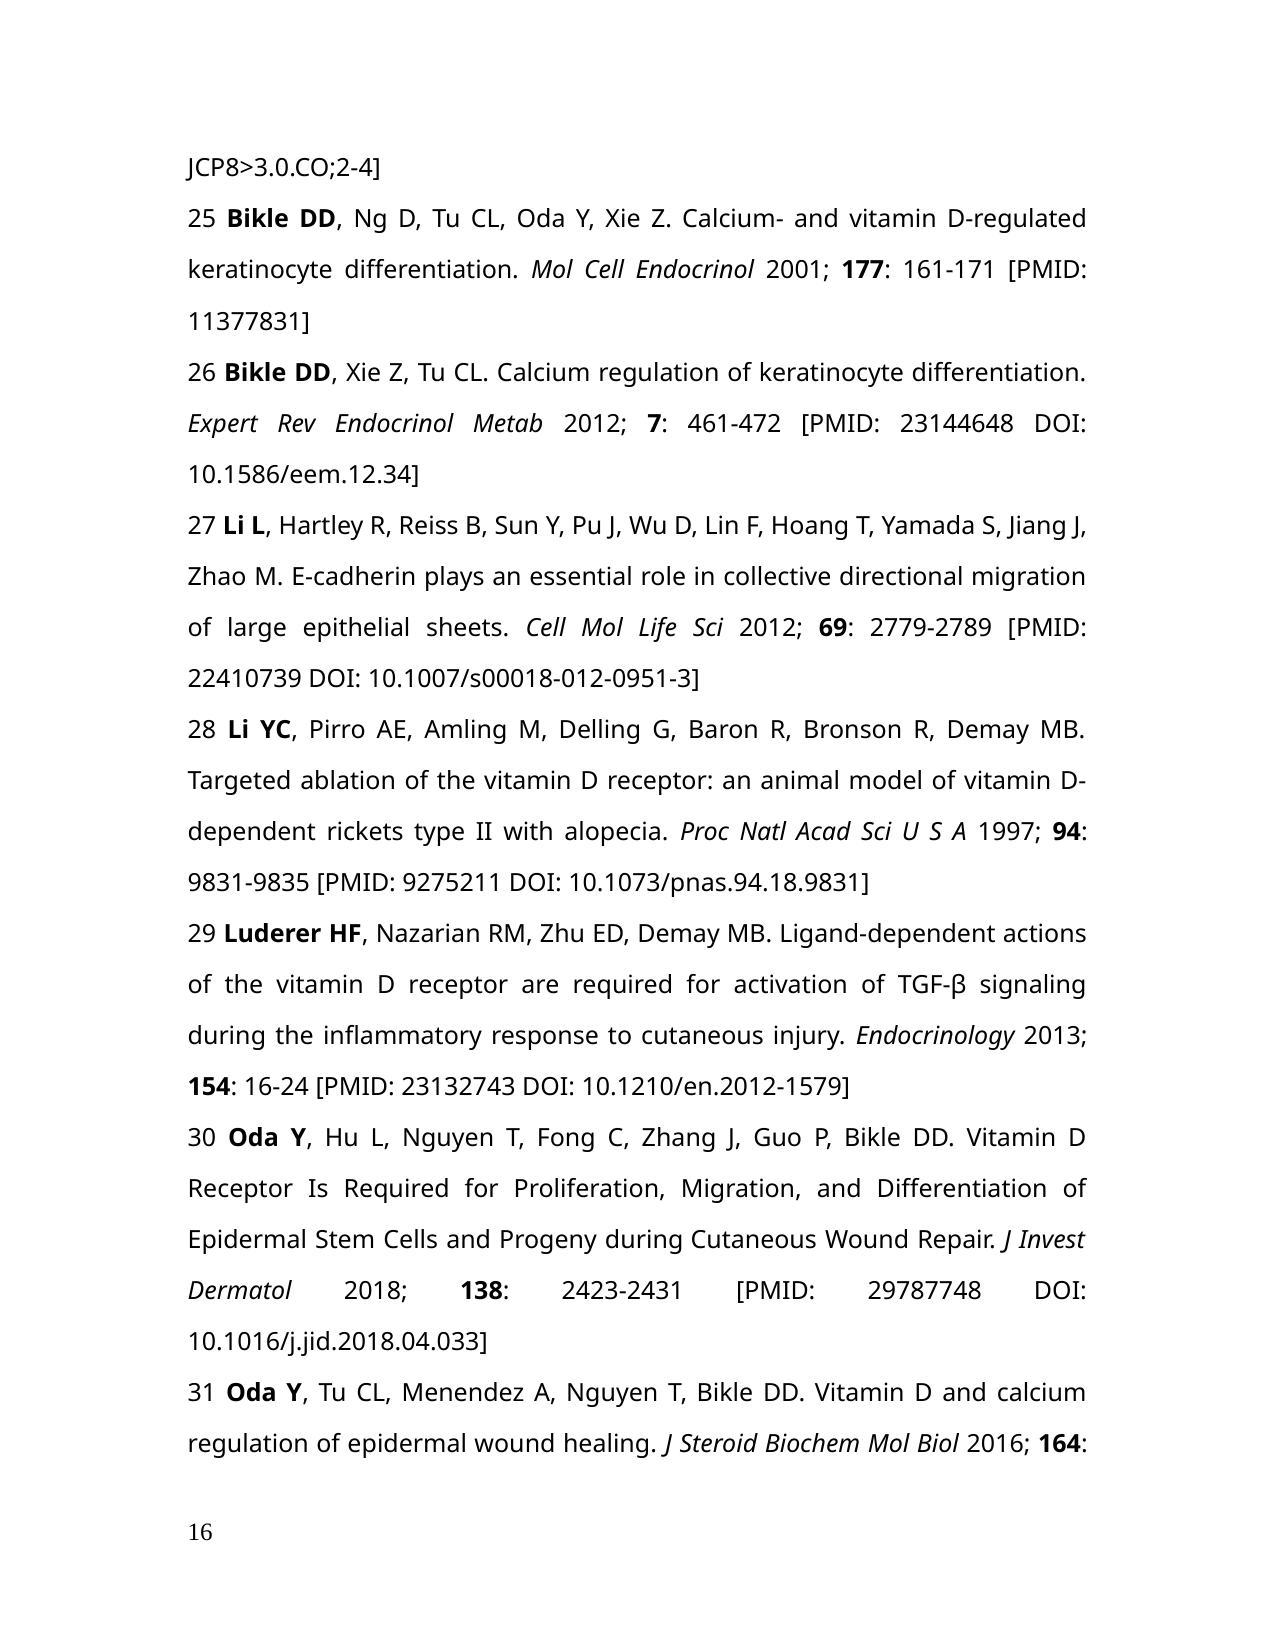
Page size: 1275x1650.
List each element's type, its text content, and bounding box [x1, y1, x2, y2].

text 28 Li YC, Pirro AE, Amling M, Delling G, Baron R, Bronson R, Demay MB. Targeted ablation of the vitamin D receptor: an animal model of vitamin D-dependent rickets type II with alopecia. Proc Natl Acad Sci U S A 1997; 94: 9831-9835 [PMID: 9275211 DOI: 10.1073/pnas.94.18.9831] [187, 711, 1087, 899]
text 29 Luderer HF, Nazarian RM, Zhu ED, Demay MB. Ligand-dependent actions of the vitamin D receptor are required for activation of TGF-β signaling during the inflammatory response to cutaneous injury. Endocrinology 2013; 154: 16-24 [PMID: 23132743 DOI: 10.1210/en.2012-1579] [187, 916, 1087, 1103]
text 25 Bikle DD, Ng D, Tu CL, Oda Y, Xie Z. Calcium- and vitamin D-regulated keratinocyte differentiation. Mol Cell Endocrinol 2001; 177: 161-171 [PMID: 11377831] [187, 201, 1087, 337]
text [187, 1375, 1087, 1460]
text 30 Oda Y, Hu L, Nguyen T, Fong C, Zhang J, Guo P, Bikle DD. Vitamin D Receptor Is Required for Proliferation, Migration, and Differentiation of Epidermal Stem Cells and Progeny during Cutaneous Wound Repair. J Invest Dermatol 2018; 138: 2423-2431 [PMID: 29787748 DOI: 10.1016/j.jid.2018.04.033] [187, 1120, 1087, 1358]
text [187, 150, 1087, 184]
text 26 Bikle DD, Xie Z, Tu CL. Calcium regulation of keratinocyte differentiation. Expert Rev Endocrinol Metab 2012; 7: 461-472 [PMID: 23144648 DOI: 10.1586/eem.12.34] [187, 354, 1087, 490]
text 27 Li L, Hartley R, Reiss B, Sun Y, Pu J, Wu D, Lin F, Hoang T, Yamada S, Jiang J, Zhao M. E-cadherin plays an essential role in collective directional migration of large epithelial sheets. Cell Mol Life Sci 2012; 69: 2779-2789 [PMID: 22410739 DOI: 10.1007/s00018-012-0951-3] [187, 507, 1087, 694]
